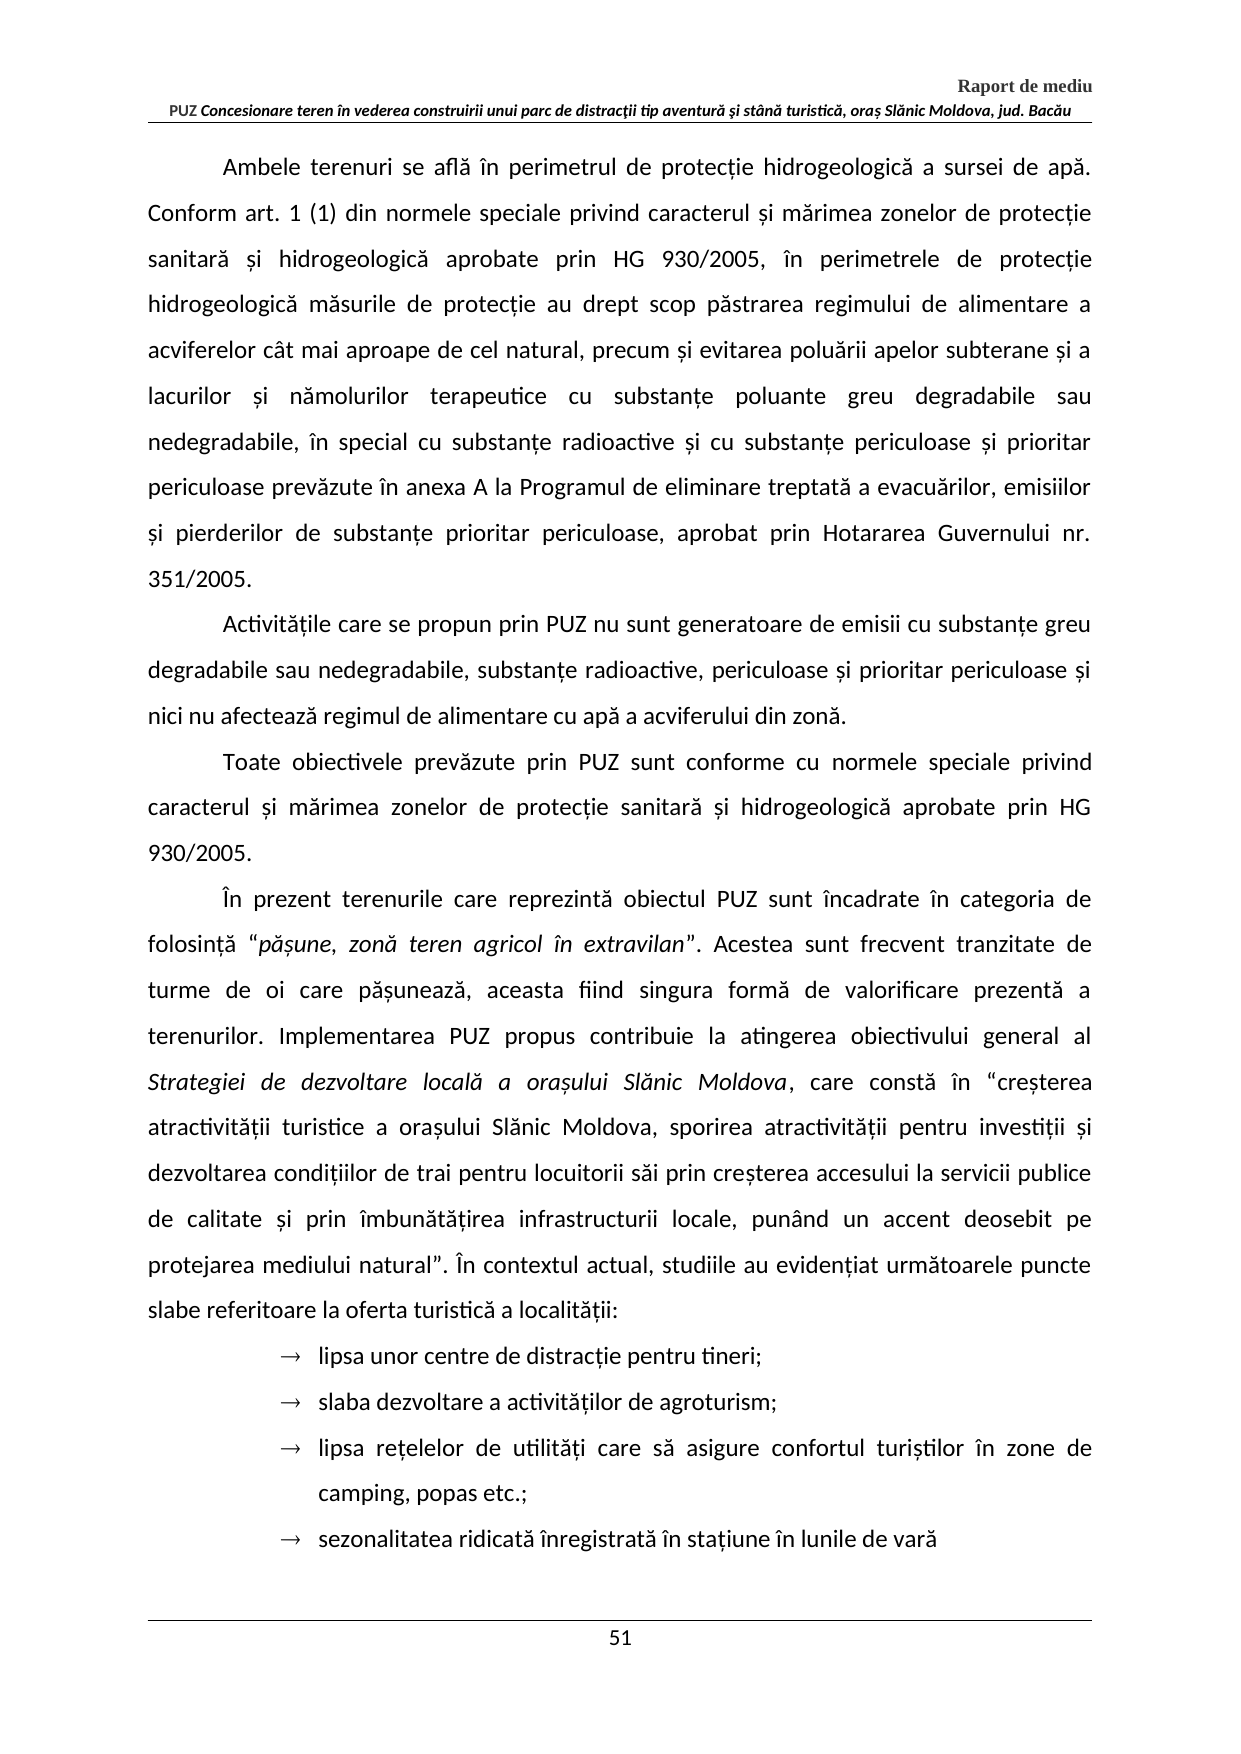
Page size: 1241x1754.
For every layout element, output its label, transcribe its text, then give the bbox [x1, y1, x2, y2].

list lipsa rețelelor de utilități care să asigure confortul turiștilor în zone de camping, popas etc.; [281, 1432, 1092, 1508]
list slaba dezvoltare a activităților de agroturism; [281, 1386, 1092, 1416]
text Ambele terenuri se află în perimetrul de protecţie hidrogeologică a sursei de apă. Conform art. 1 (1) din normele speciale privind caracterul şi mărimea zonelor de protecţie sanitară şi hidrogeologică aprobate prin HG 930/2005, în perimetrele de protecţie hidrogeologică măsurile de protecţie au drept scop păstrarea regimului de alimentare a acviferelor cât mai aproape de cel natural, precum şi evitarea poluării apelor subterane şi a lacurilor şi nămolurilor terapeutice cu substanţe poluante greu degradabile sau nedegradabile, în special cu substanţe radioactive şi cu substanţe periculoase şi prioritar periculoase prevăzute în anexa A la Programul de eliminare treptată a evacuărilor, emisiilor şi pierderilor de substanţe prioritar periculoase, aprobat prin Hotararea Guvernului nr. 351/2005. [148, 151, 1092, 593]
list lipsa unor centre de distracție pentru tineri; [281, 1340, 1092, 1371]
text Toate obiectivele prevăzute prin PUZ sunt conforme cu normele speciale privind caracterul şi mărimea zonelor de protecţie sanitară şi hidrogeologică aprobate prin HG 930/2005. [148, 746, 1092, 868]
text În prezent terenurile care reprezintă obiectul PUZ sunt încadrate în categoria de folosinţă “păşune, zonă teren agricol în extravilan”. Acestea sunt frecvent tranzitate de turme de oi care păşunează, aceasta fiind singura formă de valorificare prezentă a terenurilor. Implementarea PUZ propus contribuie la atingerea obiectivului general al Strategiei de dezvoltare locală a oraşului Slănic Moldova, care constă în “creșterea atractivității turistice a orașului Slănic Moldova, sporirea atractivității pentru investiții și dezvoltarea condițiilor de trai pentru locuitorii săi prin creșterea accesului la servicii publice de calitate și prin îmbunătățirea infrastructurii locale, punând un accent deosebit pe protejarea mediului natural”. În contextul actual, studiile au evidenţiat următoarele puncte slabe referitoare la oferta turistică a localităţii: [148, 883, 1092, 1325]
list sezonalitatea ridicată înregistrată în stațiune în lunile de vară [281, 1523, 1092, 1554]
text Activităţile care se propun prin PUZ nu sunt generatoare de emisii cu substanţe greu degradabile sau nedegradabile, substanţe radioactive, periculoase şi prioritar periculoase şi nici nu afectează regimul de alimentare cu apă a acviferului din zonă. [148, 608, 1092, 731]
